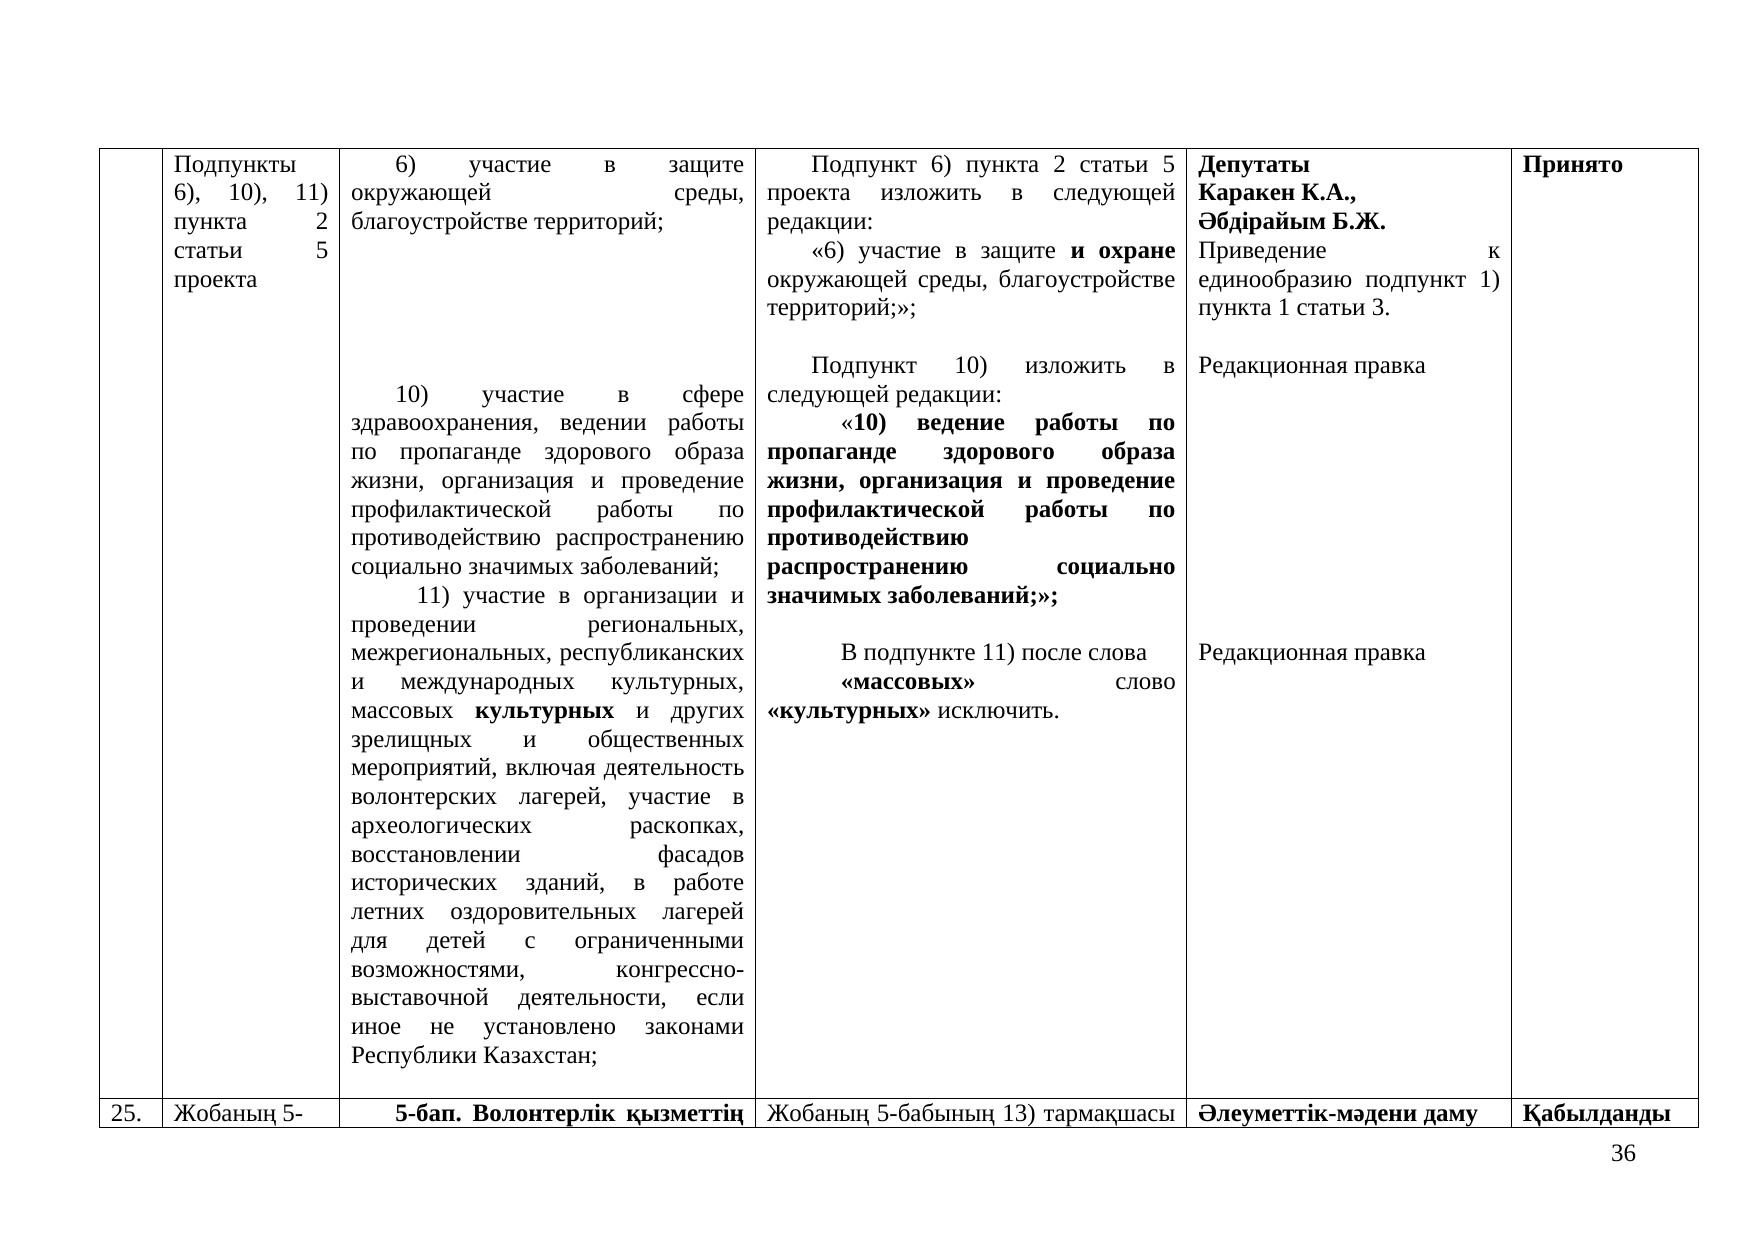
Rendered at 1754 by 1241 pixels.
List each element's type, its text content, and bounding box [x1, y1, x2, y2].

table_cell 6) участие в защите окружающей среды, благоустройстве территорий; 10) участие в сфере здравоохранения, ведении работы по пропаганде здорового образа жизни, организация и проведение профилактической работы по противодействию распространению социально значимых заболеваний; 11) участие в организации и проведении региональных, межрегиональных, республиканских и международных культурных, массовых культурных и других зрелищных и общественных мероприятий, включая деятельность волонтерских лагерей, участие в археологических раскопках, восстановлении фасадов исторических зданий, в работе летних оздоровительных лагерей для детей с ограниченными возможностями, конгрессно-выставочной деятельности, если иное не установлено законами Республики Казахстан; [340, 149, 755, 1097]
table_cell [163, 1099, 339, 1127]
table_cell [756, 1099, 1186, 1127]
table_cell [100, 149, 162, 1097]
table_cell Депутаты Каракен К.А., Әбдірайым Б.Ж. Приведение к единообразию подпункт 1) пункта 1 статьи 3. Редакционная правка Редакционная правка [1187, 149, 1511, 1097]
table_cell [340, 1099, 755, 1127]
table_cell 25. [100, 1099, 162, 1127]
table_cell Принято [1512, 149, 1698, 1097]
table_cell Подпункт 6) пункта 2 статьи 5 проекта изложить в следующей редакции: «6) участие в защите и охране окружающей среды, благоустройстве территорий;»; Подпункт 10) изложить в следующей редакции: «10) ведение работы по пропаганде здорового образа жизни, организация и проведение профилактической работы по противодействию распространению социально значимых заболеваний;»; В подпункте 11) после слова «массовых» слово «культурных» исключить. [756, 149, 1186, 1097]
table_cell Подпункты 6), 10), 11) пункта 2 статьи 5 проекта [163, 149, 339, 1097]
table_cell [1187, 1099, 1511, 1127]
table_cell Қабылданды [1512, 1099, 1698, 1127]
